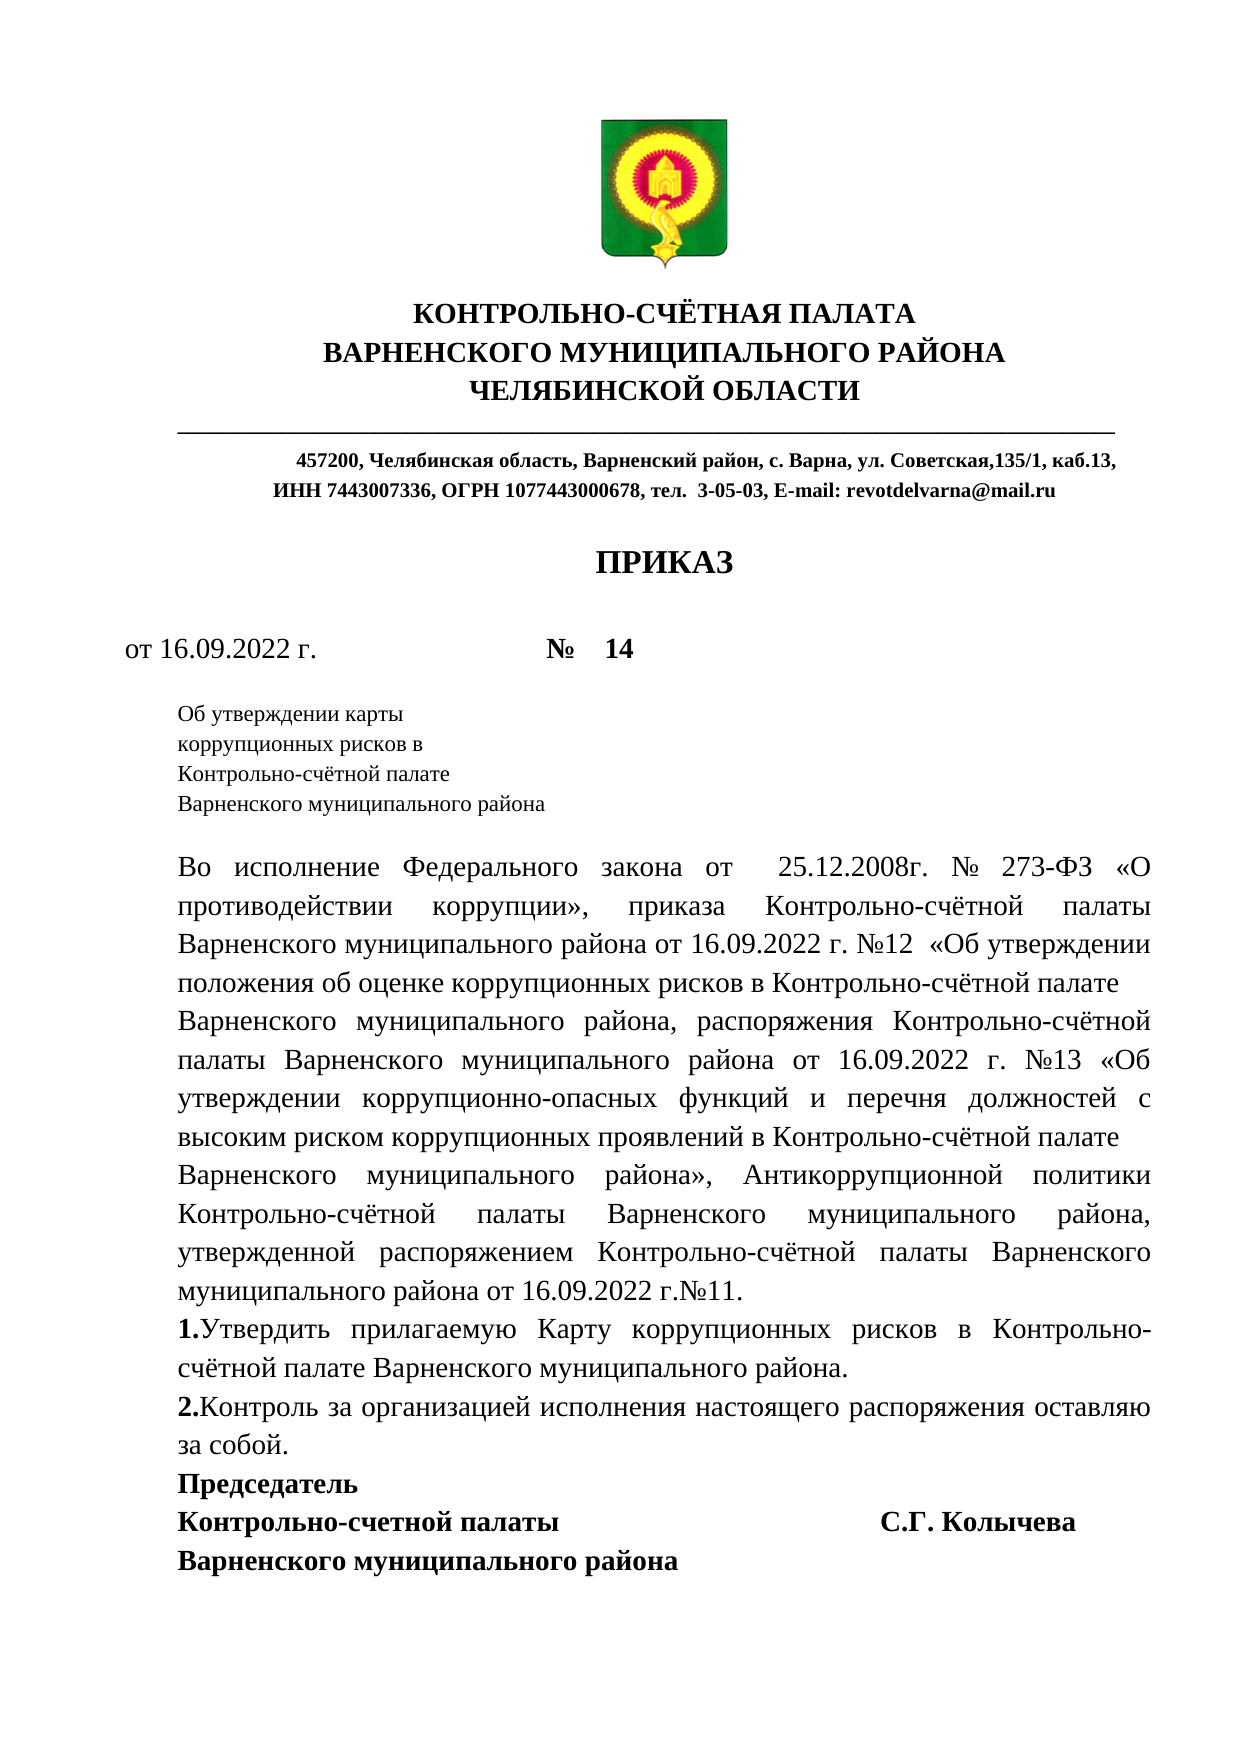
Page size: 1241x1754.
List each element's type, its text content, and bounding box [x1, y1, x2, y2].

picture [601, 118, 728, 269]
text Об утверждении карты [177, 699, 1152, 726]
list от 16.09.2022 г. № 14 [117, 631, 1152, 664]
text 2.Контроль за организацией исполнения настоящего распоряжения оставляю за собой. [177, 1389, 1152, 1461]
text Во исполнение Федерального закона от 25.12.2008г. № 273-ФЗ «О противодействии коррупции», приказа Контрольно-счётной палаты Варненского муниципального района от 16.09.2022 г. №12 «Об утверждении положения об оценке коррупционных рисков в Контрольно-счётной палате [177, 849, 1152, 998]
text Варненского муниципального района», Антикоррупционной политики Контрольно-счётной палаты Варненского муниципального района, утвержденной распоряжением Контрольно-счётной палаты Варненского муниципального района от 16.09.2022 г.№11. [177, 1157, 1152, 1307]
text Варненского муниципального района [177, 1543, 1152, 1576]
text ПРИКАЗ [177, 543, 1152, 581]
text 457200, Челябинская область, Варненский район, с. Варна, ул. Советская,135/1, каб.13, [177, 448, 1152, 472]
text Председатель [177, 1466, 1152, 1499]
text Варненского муниципального района [177, 790, 1152, 817]
text КОНТРОЛЬНО-СЧЁТНАЯ ПАЛАТА [177, 296, 1152, 330]
text коррупционных рисков в [177, 730, 1152, 756]
text __________________________________________________________________________________________ [177, 412, 1152, 436]
text ЧЕЛЯБИНСКОЙ ОБЛАСТИ [177, 373, 1152, 407]
text Варненского муниципального района, распоряжения Контрольно-счётной палаты Варненского муниципального района от 16.09.2022 г. №13 «Об утверждении коррупционно-опасных функций и перечня должностей с высоким риском коррупционных проявлений в Контрольно-счётной палате [177, 1003, 1152, 1152]
text 1.Утвердить прилагаемую Карту коррупционных рисков в Контрольно-счётной палате Варненского муниципального района. [177, 1312, 1152, 1384]
text Контрольно-счётной палате [177, 760, 1152, 786]
text ИНН 7443007336, ОГРН 1077443000678, тел. 3-05-03, Е-mail: revotdelvarna@mail.ru [177, 478, 1152, 502]
text Контрольно-счетной палаты С.Г. Колычева [177, 1504, 1152, 1538]
text ВАРНЕНСКОГО МУНИЦИПАЛЬНОГО РАЙОНА [177, 335, 1152, 368]
